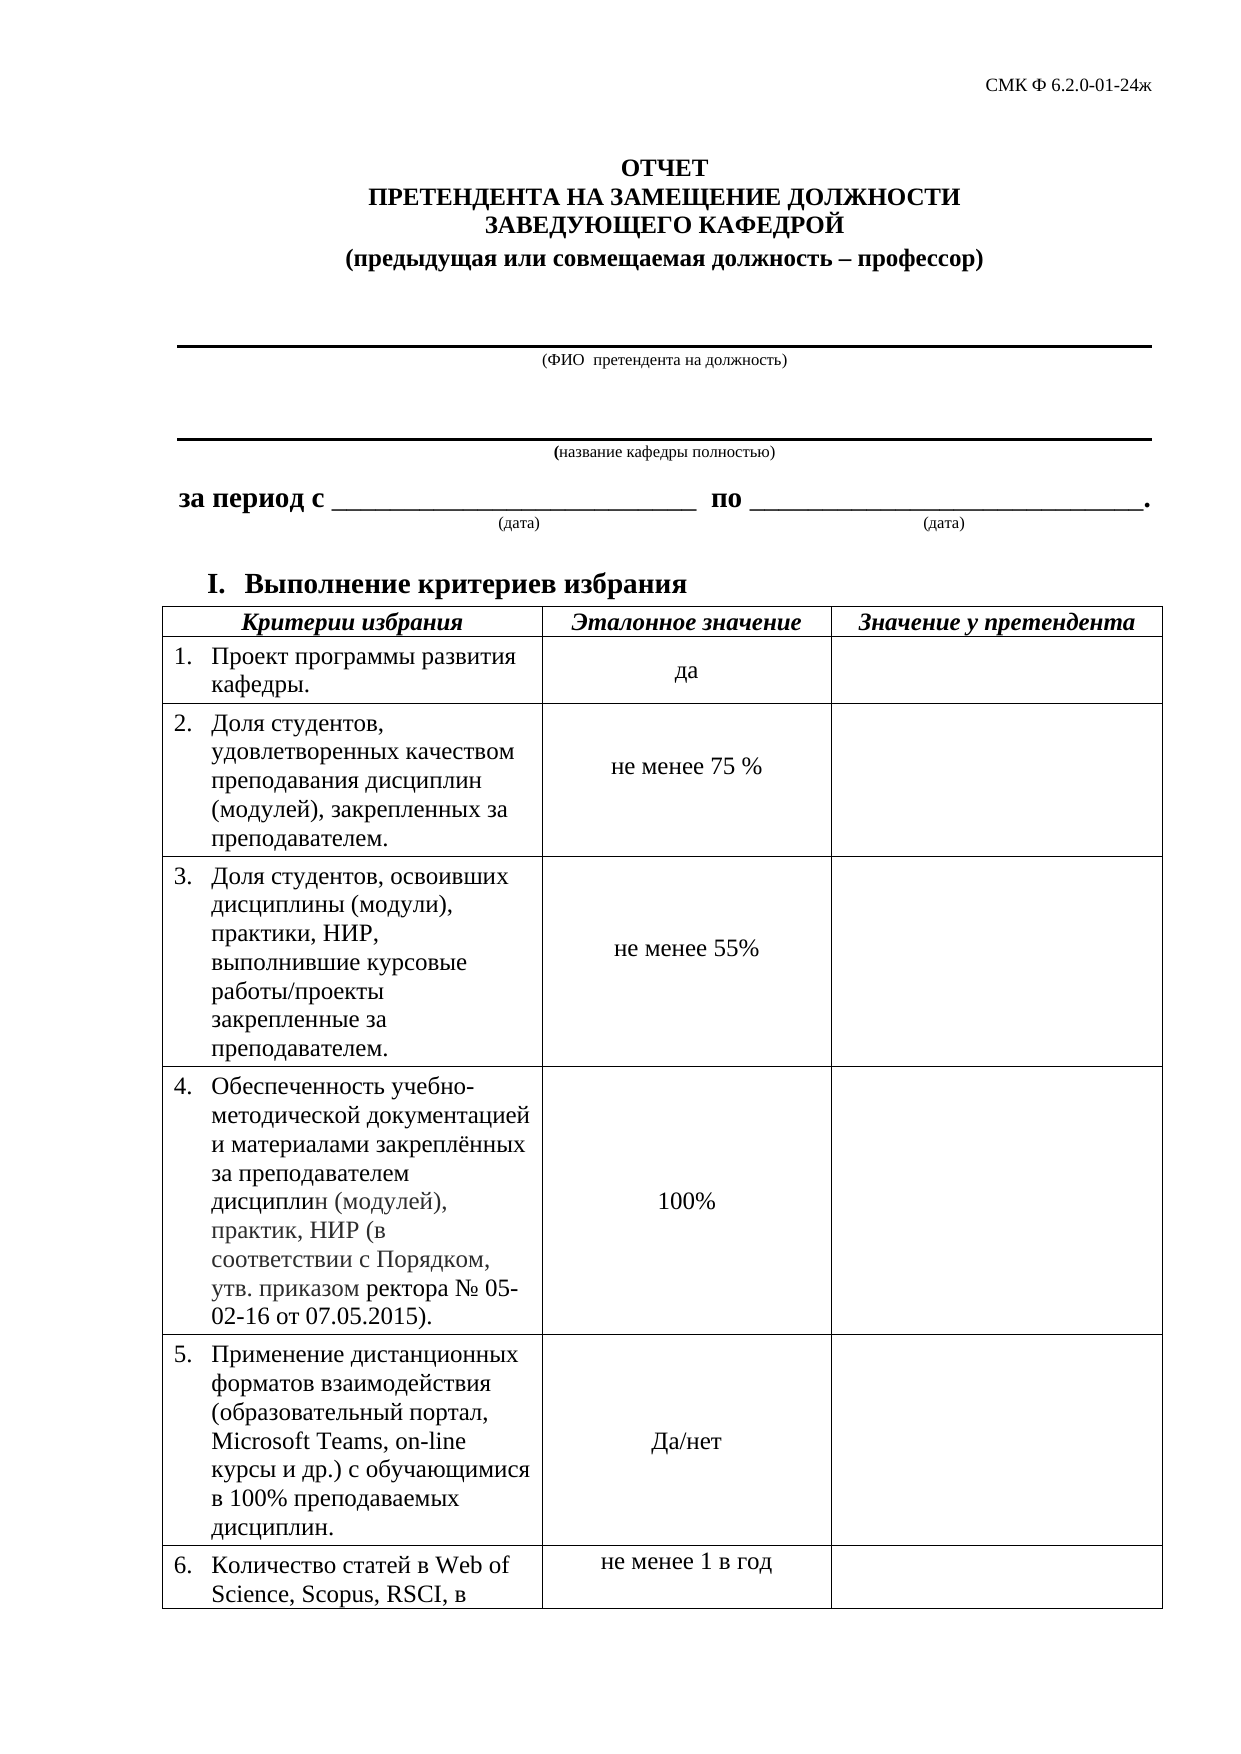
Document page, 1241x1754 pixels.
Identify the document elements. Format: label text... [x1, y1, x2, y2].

text отчет [177, 153, 1152, 182]
table_cell не менее 1 в год [543, 1546, 831, 1608]
text ЗАВЕДУЮЩЕГО КАФЕДРОЙ [177, 210, 1152, 239]
table_cell [832, 857, 1162, 1066]
table_cell Доля студентов, удовлетворенных качеством преподавания дисциплин (модулей), закрепленных за преподавателем. [163, 704, 542, 856]
table_cell [832, 1335, 1162, 1545]
table_cell Проект программы развития кафедры. [163, 637, 542, 702]
table_cell Применение дистанционных форматов взаимодействия (образовательный портал, Microsoft Teams, on-line курсы и др.) с обучающимися в 100% преподаваемых дисциплин. [163, 1335, 542, 1545]
text претендента на замещение должности [177, 182, 1152, 210]
table_cell 100% [543, 1067, 831, 1334]
table_cell Доля студентов, освоивших дисциплины (модули), практики, НИР, выполнившие курсовые работы/проекты закрепленные за преподавателем. [163, 857, 542, 1066]
table_cell не менее 55% [543, 857, 831, 1066]
table_cell Да/нет [543, 1335, 831, 1545]
table_header Эталонное значение [543, 607, 831, 636]
table_cell не менее 75 % [543, 704, 831, 856]
table_cell [832, 637, 1162, 702]
table_cell [832, 704, 1162, 856]
table_header Критерии избрания [163, 607, 542, 636]
text за период с _________________________ по ___________________________. [177, 480, 1152, 513]
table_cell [163, 1546, 542, 1608]
table_cell [832, 1546, 1162, 1608]
table_cell [832, 1067, 1162, 1334]
text (дата) (дата) [177, 513, 1152, 532]
table_header Значение у претендента [832, 607, 1162, 636]
list Выполнение критериев избрания [207, 566, 1152, 599]
table_cell да [543, 637, 831, 702]
text (предыдущая или совмещаемая должность – профессор) [177, 243, 1152, 272]
table_cell Обеспеченность учебно-методической документацией и материалами закреплённых за преподавателем дисциплин (модулей), практик, НИР (в соответствии с Порядком, утв. приказом ректора № 05-02-16 от 07.05.2015). [163, 1067, 542, 1334]
text (название кафедры полностью) [177, 441, 1152, 461]
text (ФИО претендента на должность) [177, 348, 1152, 369]
